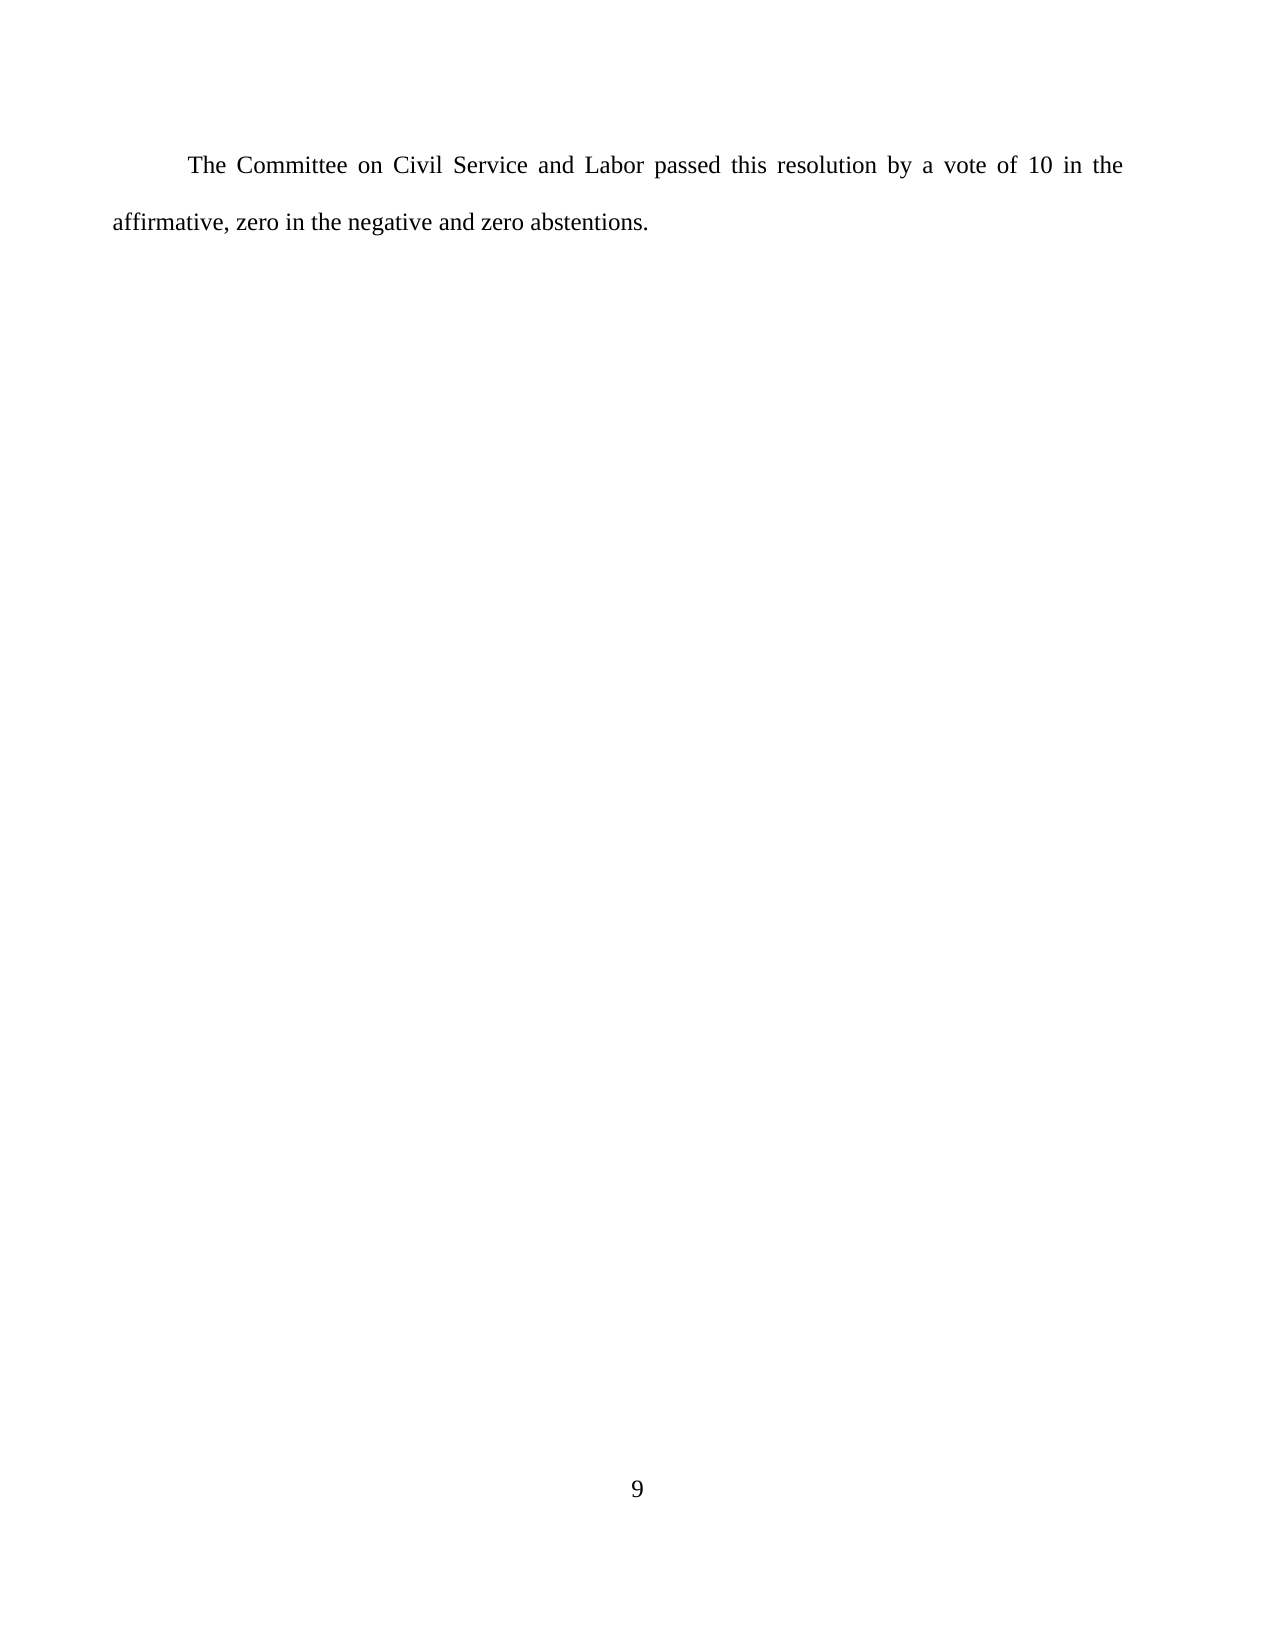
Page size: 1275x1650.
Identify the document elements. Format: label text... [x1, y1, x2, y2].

text The Committee on Civil Service and Labor passed this resolution by a vote of 10 in the affirmative, zero in the negative and zero abstentions. [112, 150, 1125, 236]
